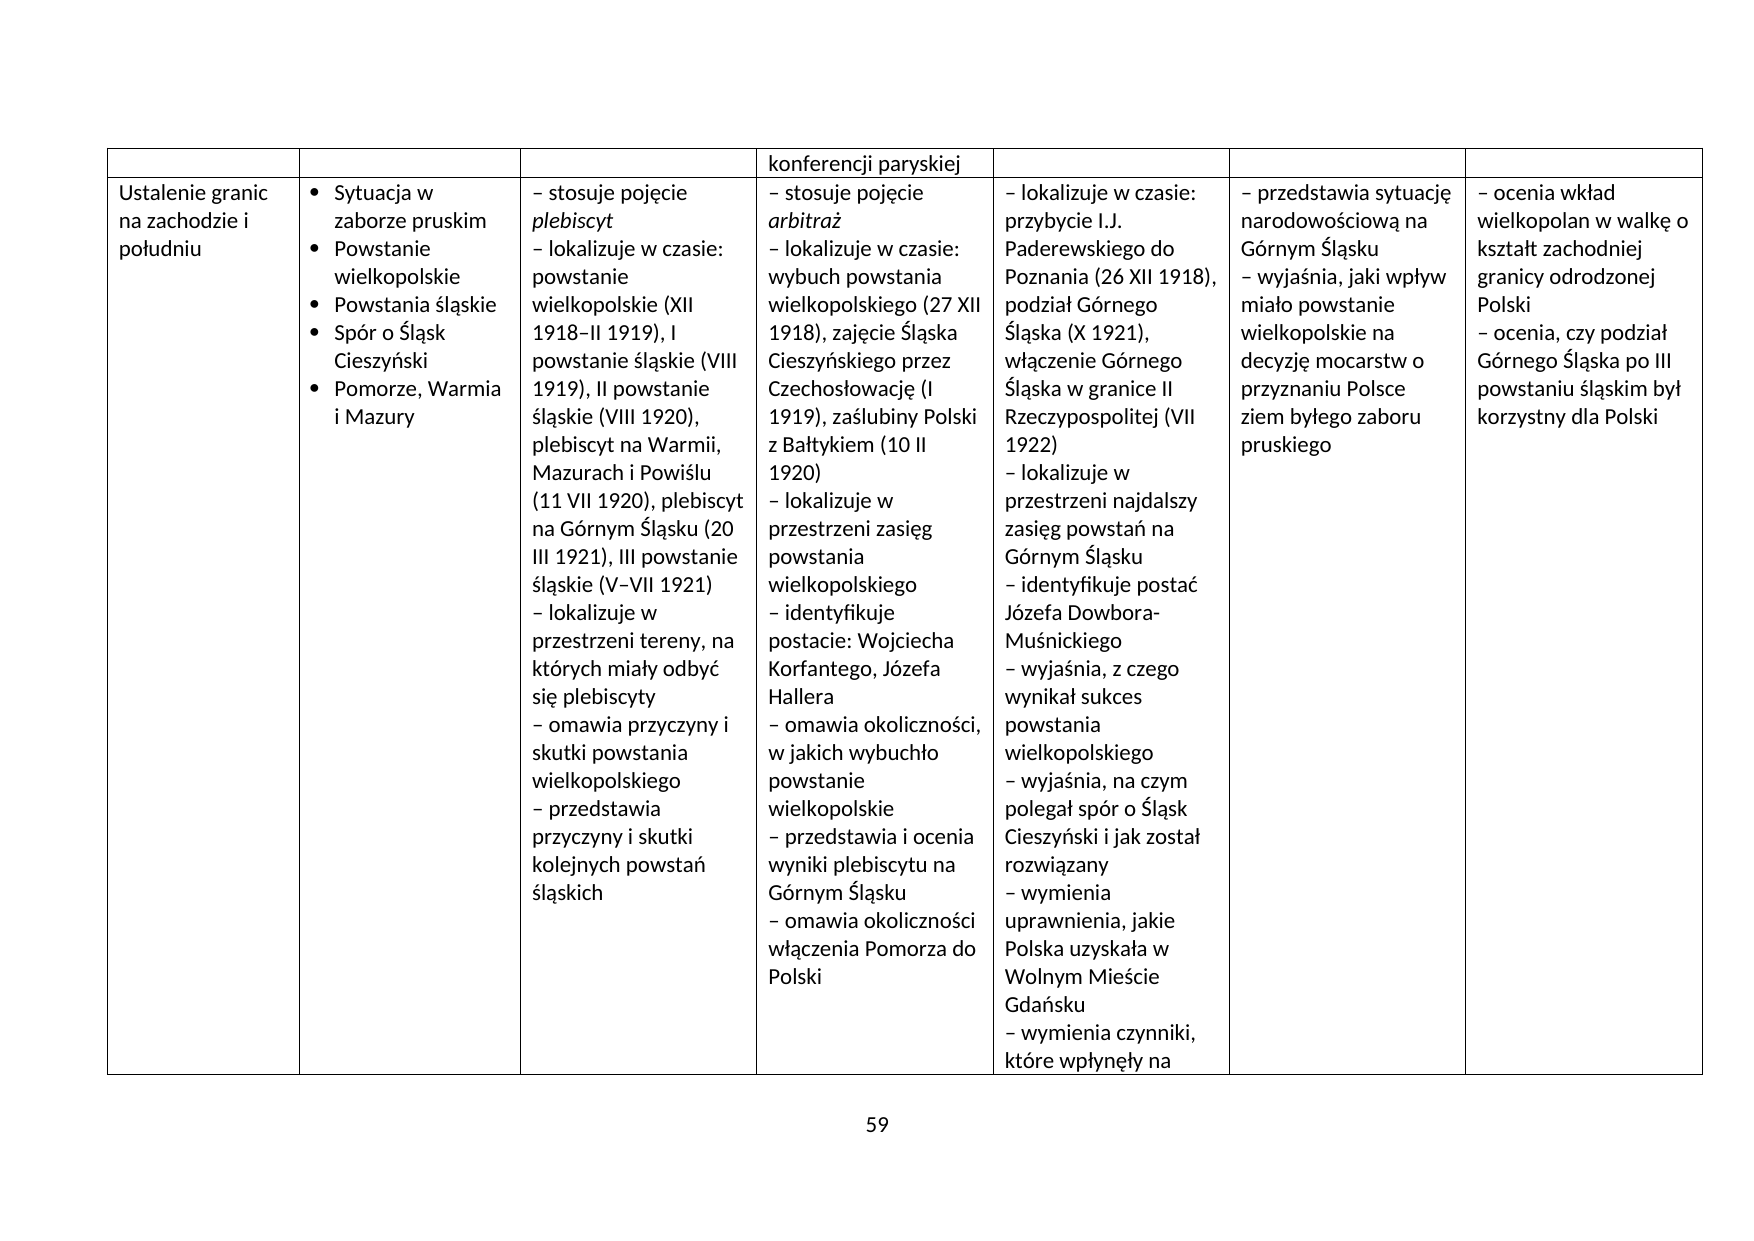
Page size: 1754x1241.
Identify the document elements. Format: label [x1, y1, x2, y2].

table_cell [108, 178, 299, 1074]
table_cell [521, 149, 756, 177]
table_cell [757, 178, 993, 1074]
table_cell [994, 178, 1229, 1074]
table_cell [1466, 149, 1702, 177]
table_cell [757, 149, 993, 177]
table_cell [1230, 178, 1465, 1074]
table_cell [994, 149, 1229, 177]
table_cell [1230, 149, 1465, 177]
table_cell [300, 178, 520, 1074]
table_cell [521, 178, 756, 1074]
table_cell [300, 149, 520, 177]
table_cell [1466, 178, 1702, 1074]
table_cell [108, 149, 299, 177]
